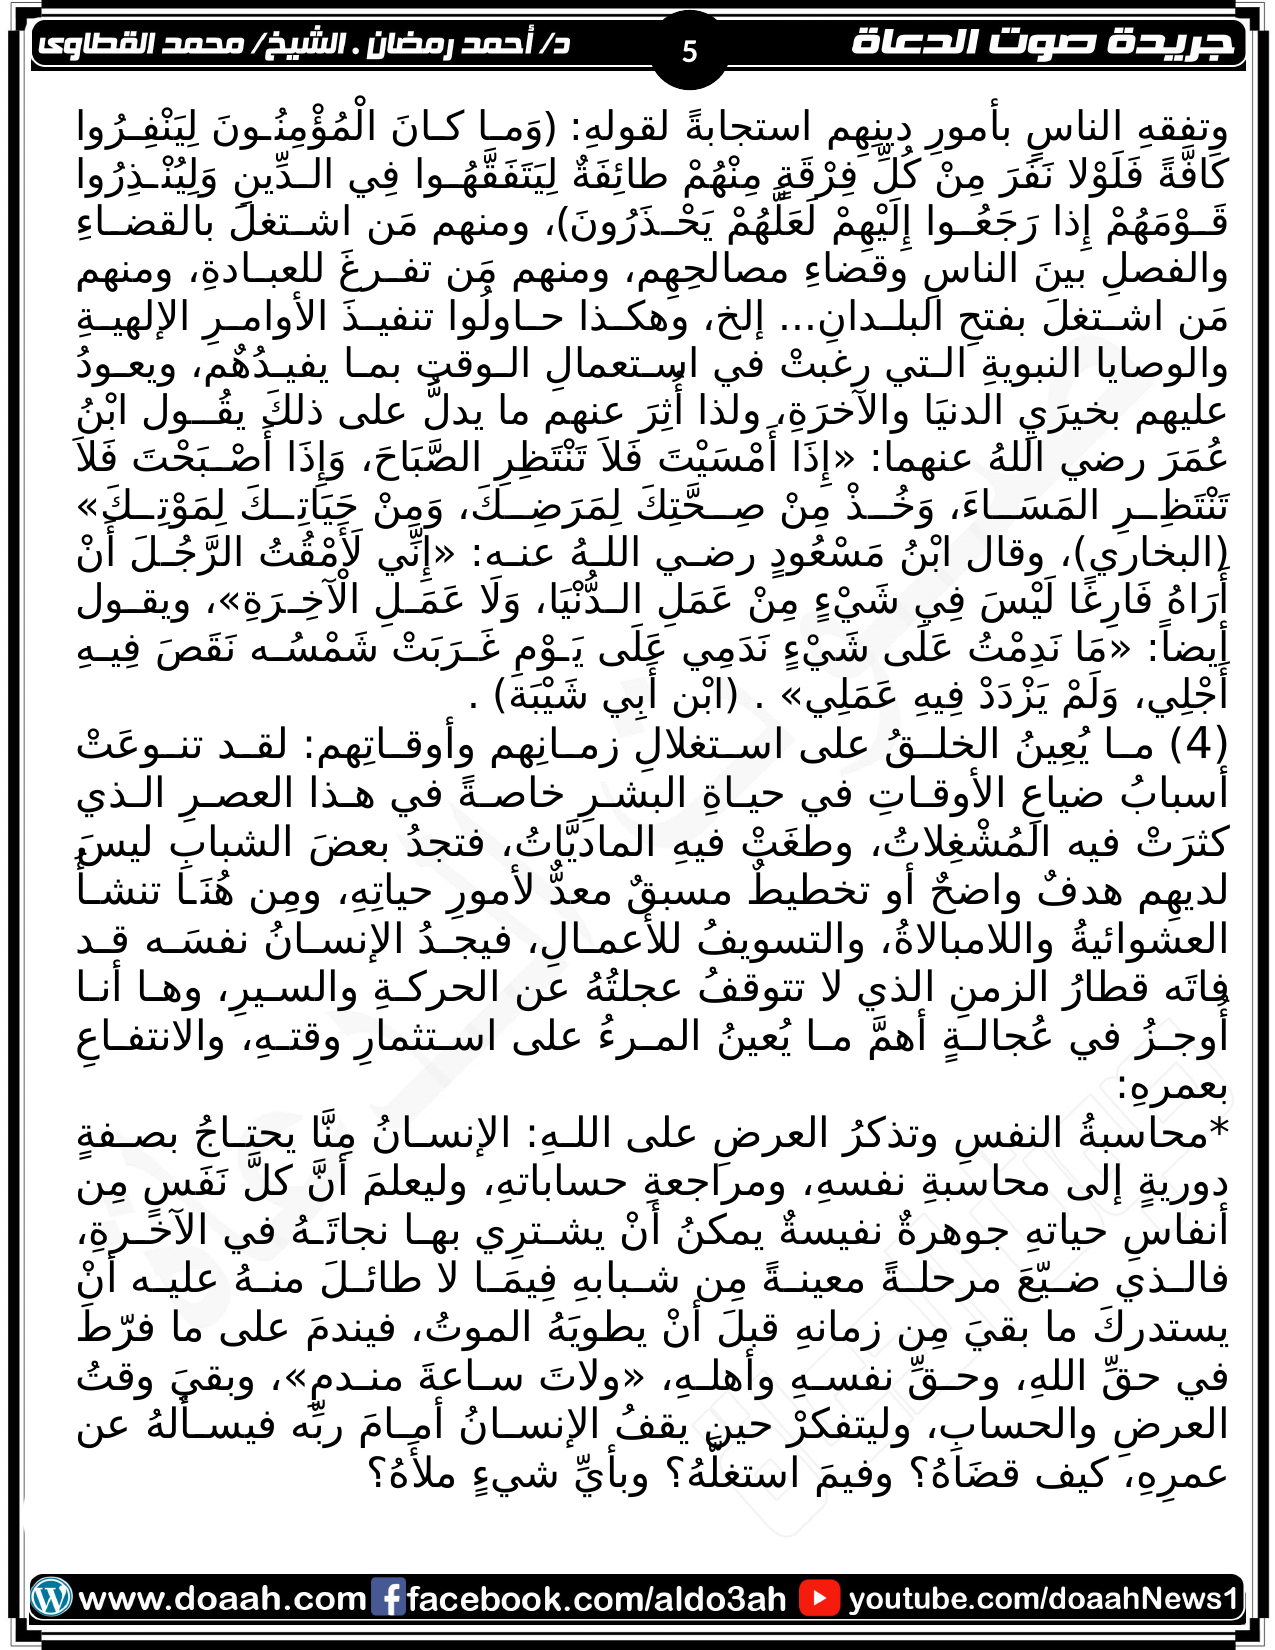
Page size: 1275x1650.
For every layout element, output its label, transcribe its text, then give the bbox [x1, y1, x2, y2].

picture [0, 0, 1275, 1650]
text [75, 103, 1230, 718]
text *محاسبةُ النفسِ وتذكرُ العرضِ على اللهِ: الإنسانُ مِنَّا يحتاجُ بصفةٍ دوريةٍ إلى محاسبةِ نفسهِ، ومراجعةِ حساباتهِ، وليعلمَ أنَّ كلَّ نَفَسٍ مِن أنفاسِ حياتهِ جوهرةٌ نفيسةٌ يمكنُ أنْ يشترِي بها نجاتَهُ في الآخرةِ، فالذي ضيّعَ مرحلةً معينةً مِن شبابهِ فِيمَا لا طائلَ منهُ عليه أنْ يستدركَ ما بقيَ مِن زمانهِ قبلَ أنْ يطويَهُ الموتُ، فيندمَ على ما فرّطَ في حقِّ اللهِ، وحقِّ نفسهِ وأهلهِ، «ولاتَ ساعةَ مندمِ»، وبقيَ وقتُ العرضِ والحسابِ، وليتفكرْ حين يقفُ الإنسانُ أمامَ ربِّه فيسألهُ عن عمرِهِ، كيف قضَاهُ؟ وفيمَ استغلَّهُ؟ وبأيِّ شيءٍ ملأَهُ؟ [75, 1108, 1230, 1497]
text (4) ما يُعِينُ الخلقُ على استغلالِ زمانِهم وأوقاتِهم: لقد تنوعَتْ أسبابُ ضياعِ الأوقاتِ في حياةِ البشرِ خاصةً في هذا العصرِ الذي كثرَتْ فيه المُشْغِلاتُ، وطغَتْ فيهِ الماديَّاتُ، فتجدُ بعضَ الشبابِ ليسَ لديهِم هدفٌ واضحٌ أو تخطيطٌ مسبقٌ معدٌّ لأمورِ حياتِهِ، ومِن هُنَا تنشأُ العشوائيةُ واللامبالاةُ، والتسويفُ للأعمالِ، فيجدُ الإنسانُ نفسَه قد فاتَه قطارُ الزمنِ الذي لا تتوقفُ عجلتُهُ عن الحركةِ والسيرِ، وها أنا أُوجزُ في عُجالةٍ أهمَّ ما يُعينُ المرءُ على استثمارِ وقتهِ، والانتفاعِ بعمرهِ: [75, 718, 1230, 1108]
